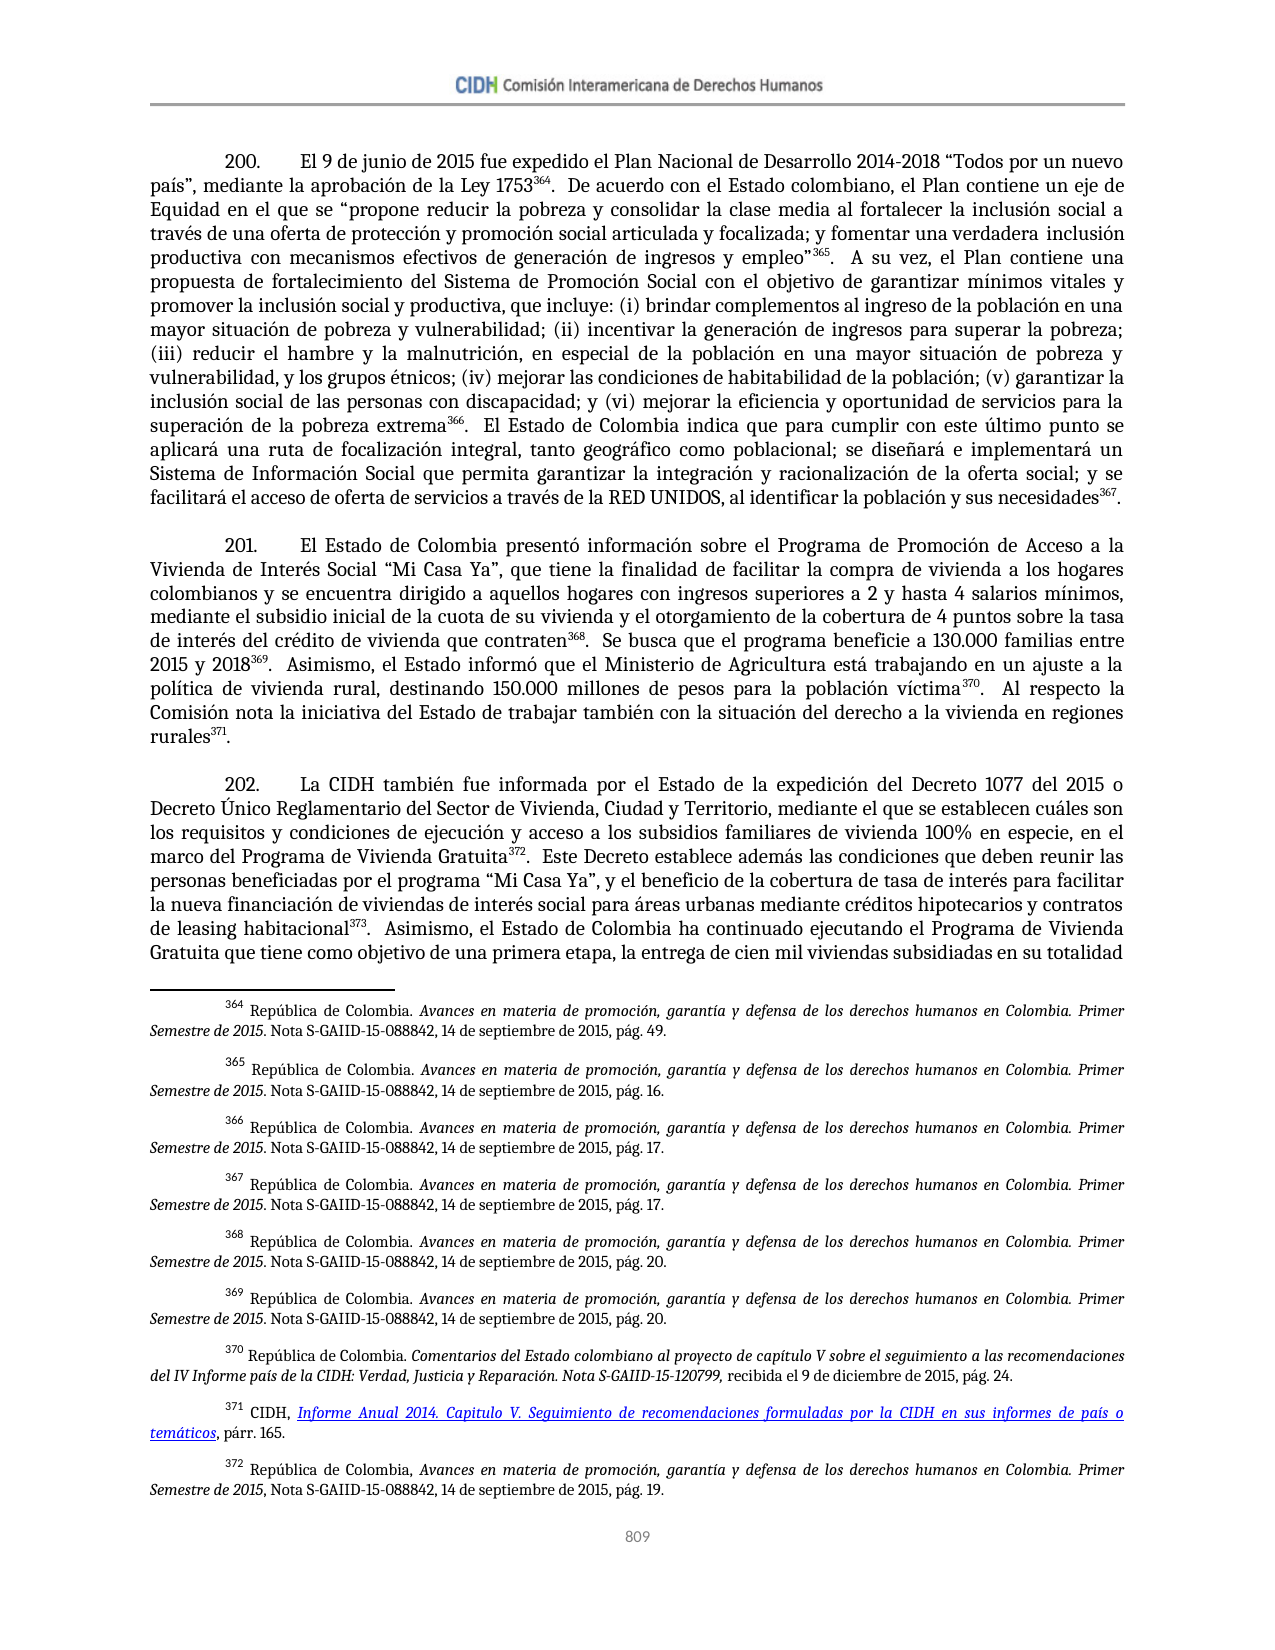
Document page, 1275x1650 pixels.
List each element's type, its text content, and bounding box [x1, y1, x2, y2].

list El 9 de junio de 2015 fue expedido el Plan Nacional de Desarrollo 2014-2018 “Todos por un nuevo país”, mediante la aprobación de la Ley 1753. De acuerdo con el Estado colombiano, el Plan contiene un eje de Equidad en el que se “propone reducir la pobreza y consolidar la clase media al fortalecer la inclusión social a través de una oferta de protección y promoción social articulada y focalizada; y fomentar una verdadera inclusión productiva con mecanismos efectivos de generación de ingresos y empleo”. A su vez, el Plan contiene una propuesta de fortalecimiento del Sistema de Promoción Social con el objetivo de garantizar mínimos vitales y promover la inclusión social y productiva, que incluye: (i) brindar complementos al ingreso de la población en una mayor situación de pobreza y vulnerabilidad; (ii) incentivar la generación de ingresos para superar la pobreza; (iii) reducir el hambre y la malnutrición, en especial de la población en una mayor situación de pobreza y vulnerabilidad, y los grupos étnicos; (iv) mejorar las condiciones de habitabilidad de la población; (v) garantizar la inclusión social de las personas con discapacidad; y (vi) mejorar la eficiencia y oportunidad de servicios para la superación de la pobreza extrema. El Estado de Colombia indica que para cumplir con este último punto se aplicará una ruta de focalización integral, tanto geográfico como poblacional; se diseñará e implementará un Sistema de Información Social que permita garantizar la integración y racionalización de la oferta social; y se facilitará el acceso de oferta de servicios a través de la RED UNIDOS, al identificar la población y sus necesidades. [150, 150, 1125, 509]
picture [449, 74, 826, 96]
list La CIDH también fue informada por el Estado de la expedición del Decreto 1077 del 2015 o Decreto Único Reglamentario del Sector de Vivienda, Ciudad y Territorio, mediante el que se establecen cuáles son los requisitos y condiciones de ejecución y acceso a los subsidios familiares de vivienda 100% en especie, en el marco del Programa de Vivienda Gratuita. Este Decreto establece además las condiciones que deben reunir las personas beneficiadas por el programa “Mi Casa Ya”, y el beneficio de la cobertura de tasa de interés para facilitar la nueva financiación de viviendas de interés social para áreas urbanas mediante créditos hipotecarios y contratos de leasing habitacional. Asimismo, el Estado de Colombia ha continuado ejecutando el Programa de Vivienda Gratuita que tiene como objetivo de una primera etapa, la entrega de cien mil viviendas subsidiadas en su totalidad para la población en una situación de mayor vulnerabilidad como la población víctima del desplazamiento forzado, la vinculada a programas de superación de la pobreza extrema, a los hogares afectados por desastres naturales, calamidades públicas o emergencias y/o que habitan en zonas de alto riesgo no mitigable. El Estado indica que durante el primer semestre de 2015 se vieron beneficiadas 39.324 personas por este programa. [150, 773, 1125, 964]
list El Estado de Colombia presentó información sobre el Programa de Promoción de Acceso a la Vivienda de Interés Social “Mi Casa Ya”, que tiene la finalidad de facilitar la compra de vivienda a los hogares colombianos y se encuentra dirigido a aquellos hogares con ingresos superiores a 2 y hasta 4 salarios mínimos, mediante el subsidio inicial de la cuota de su vivienda y el otorgamiento de la cobertura de 4 puntos sobre la tasa de interés del crédito de vivienda que contraten. Se busca que el programa beneficie a 130.000 familias entre 2015 y 2018. Asimismo, el Estado informó que el Ministerio de Agricultura está trabajando en un ajuste a la política de vivienda rural, destinando 150.000 millones de pesos para la población víctima. Al respecto la Comisión nota la iniciativa del Estado de trabajar también con la situación del derecho a la vivienda en regiones rurales. [150, 533, 1125, 749]
